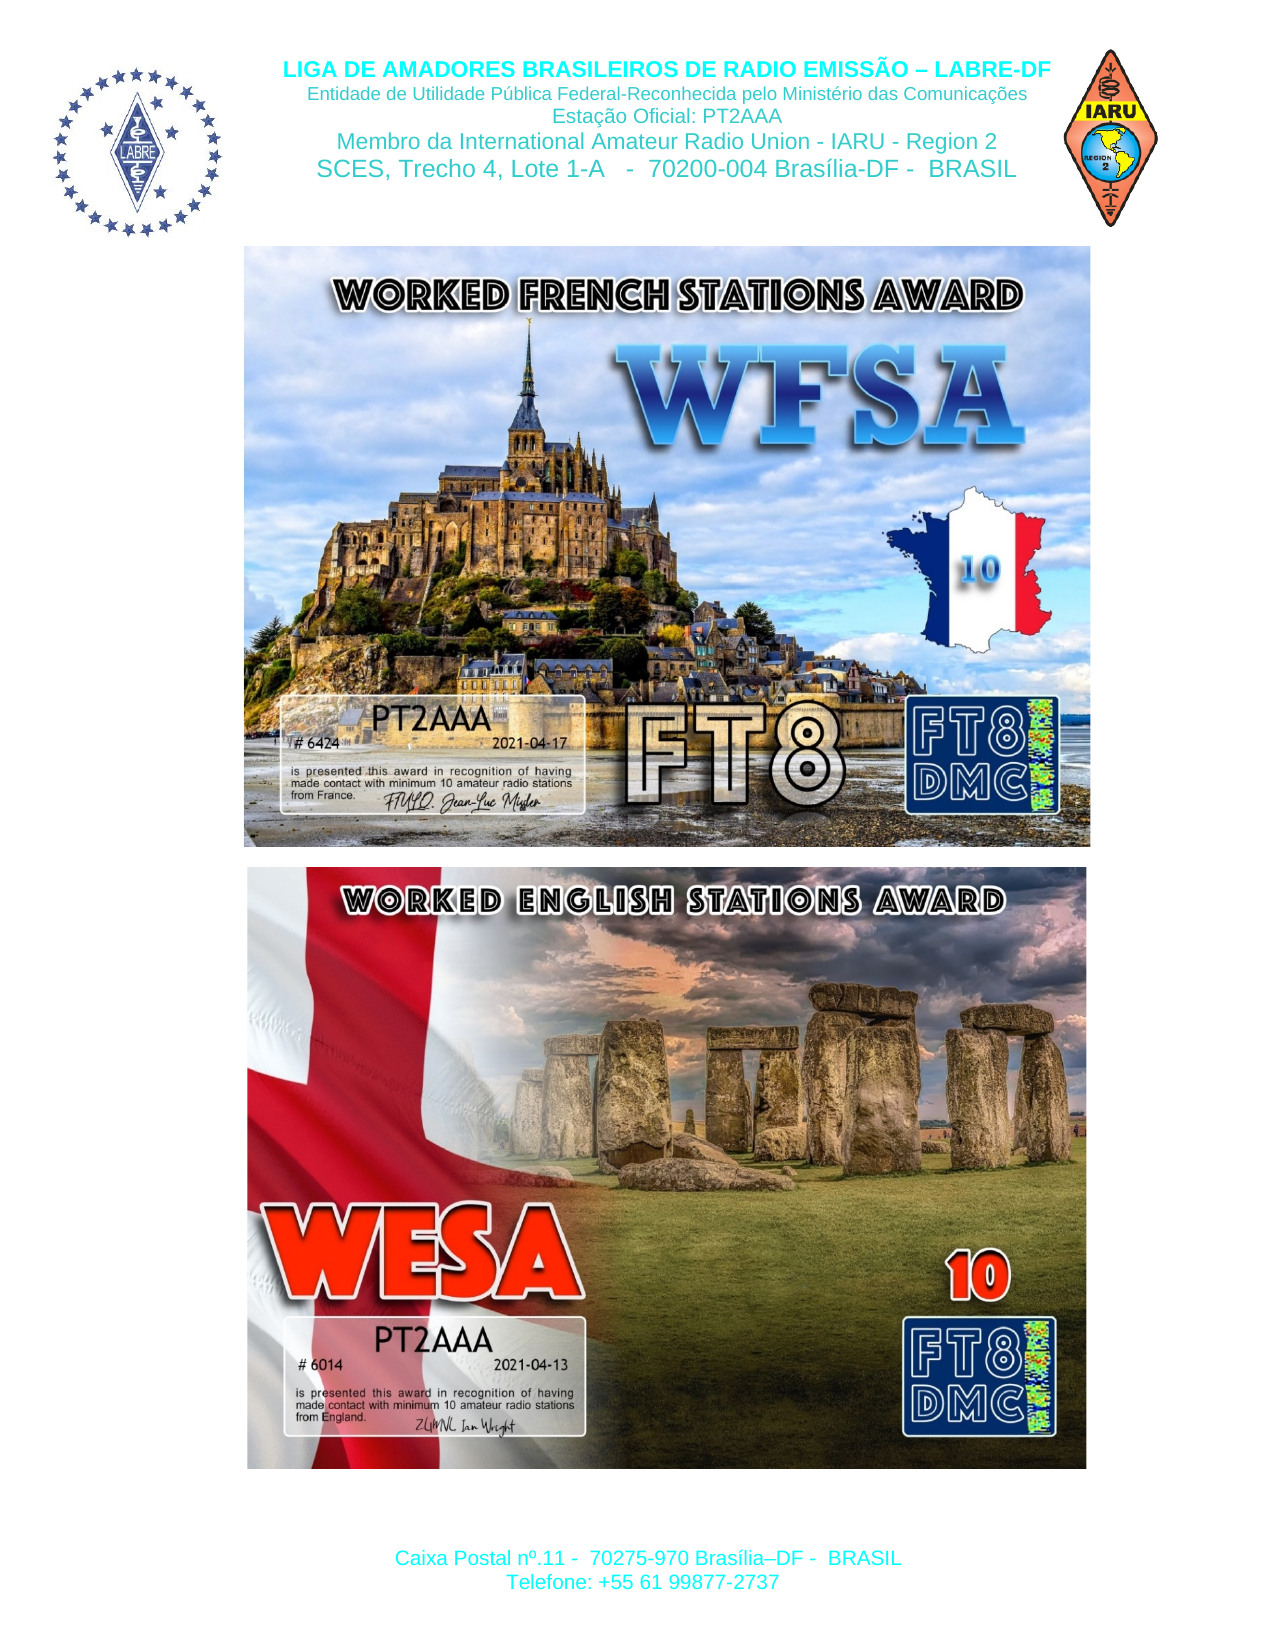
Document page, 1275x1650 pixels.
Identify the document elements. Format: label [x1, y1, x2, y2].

picture [247, 867, 1087, 1469]
picture [243, 246, 1091, 847]
